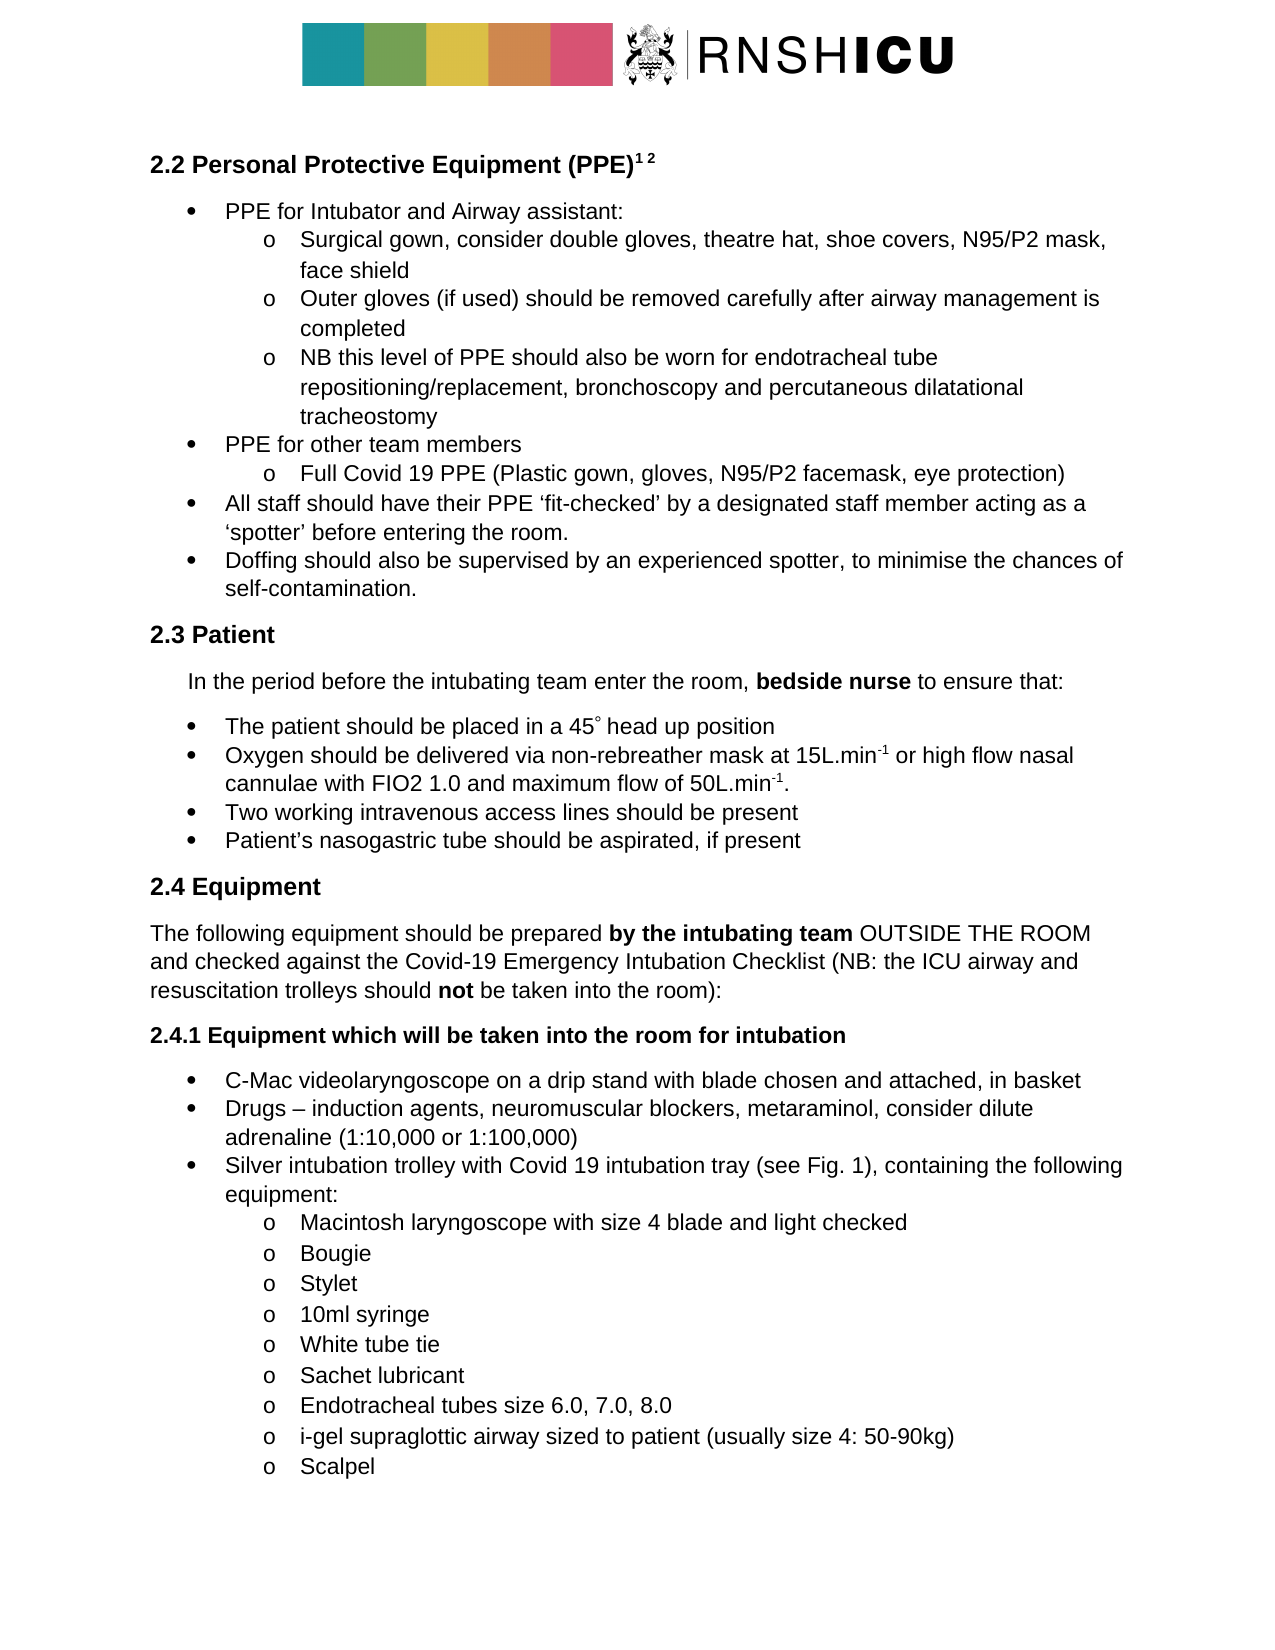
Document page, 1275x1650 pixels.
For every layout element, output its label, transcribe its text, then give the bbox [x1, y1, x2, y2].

list The patient should be placed in a 45 head up position [187, 713, 1125, 740]
picture [302, 23, 973, 86]
list Drugs – induction agents, neuromuscular blockers, metaraminol, consider dilute adrenaline (1:10,000 or 1:100,000) [187, 1095, 1125, 1150]
list NB this level of PPE should also be worn for endotracheal tube repositioning/replacement, bronchoscopy and percutaneous dilatational tracheostomy [262, 344, 1125, 429]
list Oxygen should be delivered via non-rebreather mask at 15L.min-1 or high flow nasal cannulae with FIO2 1.0 and maximum flow of 50L.min-1. [187, 742, 1125, 797]
list White tube tie [262, 1331, 1125, 1359]
list Sachet lubricant [262, 1362, 1125, 1390]
list Scalpel [262, 1453, 1125, 1482]
text 2.4 Equipment [150, 872, 1125, 901]
list 10ml syringe [262, 1301, 1125, 1329]
list Stylet [262, 1270, 1125, 1298]
list Macintosh laryngoscope with size 4 blade and light checked [262, 1209, 1125, 1237]
list C-Mac videolaryngoscope on a drip stand with blade chosen and attached, in basket [187, 1067, 1125, 1093]
list Two working intravenous access lines should be present [187, 799, 1125, 825]
list Patient’s nasogastric tube should be aspirated, if present [187, 827, 1125, 853]
list Outer gloves (if used) should be removed carefully after airway management is completed [262, 285, 1125, 342]
text In the period before the intubating team enter the room, bedside nurse to ensure that: [187, 668, 1125, 694]
list PPE for Intubator and Airway assistant: [187, 198, 1125, 224]
list Surgical gown, consider double gloves, theatre hat, shoe covers, N95/P2 mask, face shield [262, 226, 1125, 283]
list Silver intubation trolley with Covid 19 intubation tray (see Fig. 1), containing the following equipment: [187, 1152, 1125, 1207]
list Bougie [262, 1240, 1125, 1268]
text 2.4.1 Equipment which will be taken into the room for intubation [150, 1022, 1125, 1048]
text 2.2 Personal Protective Equipment (PPE)1 2 [150, 150, 1125, 179]
list Endotracheal tubes size 6.0, 7.0, 8.0 [262, 1392, 1125, 1421]
list Full Covid 19 PPE (Plastic gown, gloves, N95/P2 facemask, eye protection) [262, 459, 1125, 488]
list Doffing should also be supervised by an experienced spotter, to minimise the chances of self-contamination. [187, 547, 1125, 602]
text 2.3 Patient [150, 621, 1125, 649]
list i-gel supraglottic airway sized to patient (usually size 4: 50-90kg) [262, 1423, 1125, 1451]
text The following equipment should be prepared by the intubating team OUTSIDE THE ROOM and checked against the Covid-19 Emergency Intubation Checklist (NB: the ICU airway and resuscitation trolleys should not be taken into the room): [150, 920, 1125, 1003]
list All staff should have their PPE ‘fit-checked’ by a designated staff member acting as a ‘spotter’ before entering the room. [187, 490, 1125, 545]
list PPE for other team members [187, 431, 1125, 457]
